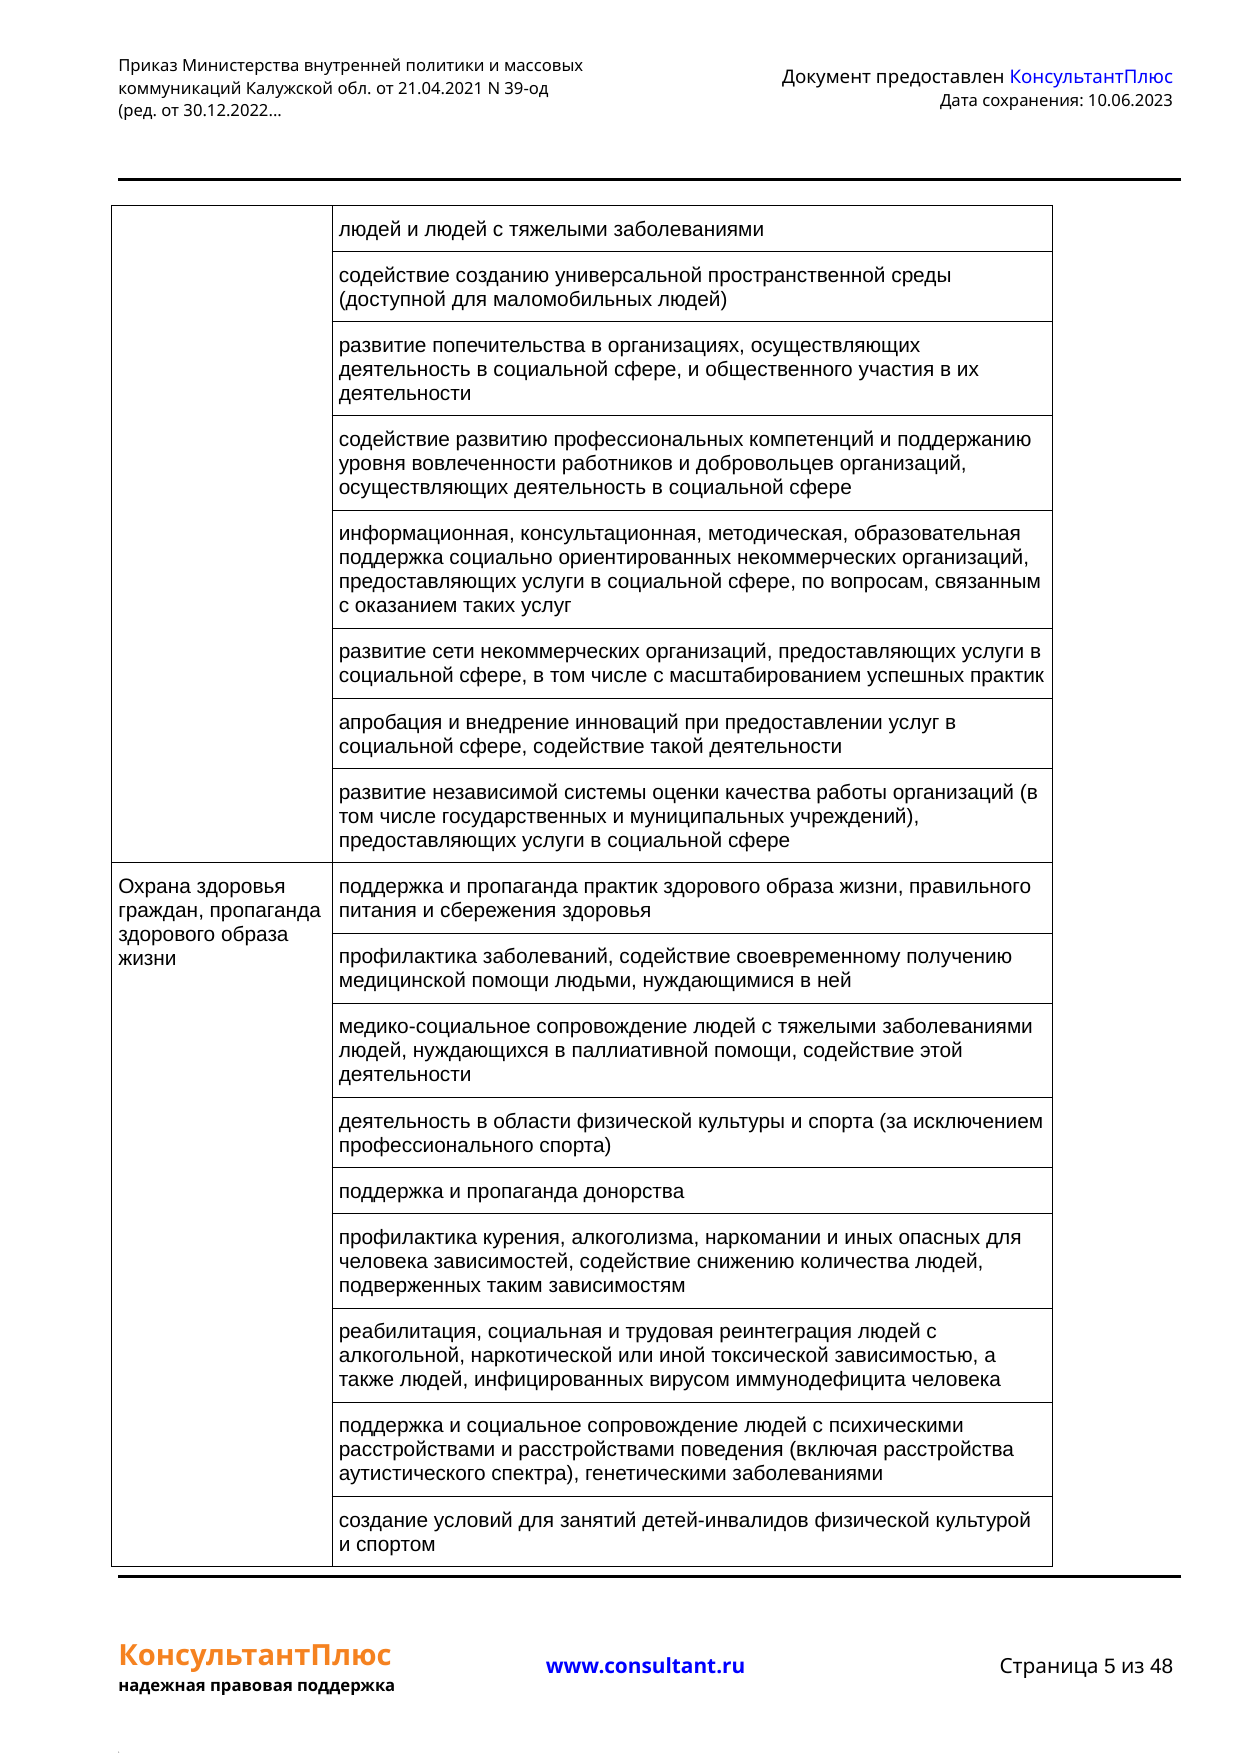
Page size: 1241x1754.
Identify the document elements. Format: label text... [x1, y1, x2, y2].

table_cell содействие развитию профессиональных компетенций и поддержанию уровня вовлеченности работников и добровольцев организаций, осуществляющих деятельность в социальной сфере [333, 416, 1052, 509]
table_cell профилактика курения, алкоголизма, наркомании и иных опасных для человека зависимостей, содействие снижению количества людей, подверженных таким зависимостям [333, 1214, 1052, 1307]
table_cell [333, 206, 1052, 251]
table_cell содействие созданию универсальной пространственной среды (доступной для маломобильных людей) [333, 252, 1052, 321]
table_cell профилактика заболеваний, содействие своевременному получению медицинской помощи людьми, нуждающимися в ней [333, 934, 1052, 1003]
table_cell медико-социальное сопровождение людей с тяжелыми заболеваниями людей, нуждающихся в паллиативной помощи, содействие этой деятельности [333, 1004, 1052, 1097]
table_cell информационная, консультационная, методическая, образовательная поддержка социально ориентированных некоммерческих организаций, предоставляющих услуги в социальной сфере, по вопросам, связанным с оказанием таких услуг [333, 511, 1052, 628]
table_cell развитие попечительства в организациях, осуществляющих деятельность в социальной сфере, и общественного участия в их деятельности [333, 322, 1052, 415]
table_cell поддержка и пропаганда донорства [333, 1168, 1052, 1213]
table_cell апробация и внедрение инноваций при предоставлении услуг в социальной сфере, содействие такой деятельности [333, 699, 1052, 768]
table_cell поддержка и пропаганда практик здорового образа жизни, правильного питания и сбережения здоровья [333, 863, 1052, 932]
table_cell Охрана здоровья граждан, пропаганда здорового образа жизни [112, 863, 332, 1566]
table_cell развитие сети некоммерческих организаций, предоставляющих услуги в социальной сфере, в том числе с масштабированием успешных практик [333, 629, 1052, 698]
table_cell поддержка и социальное сопровождение людей с психическими расстройствами и расстройствами поведения (включая расстройства аутистического спектра), генетическими заболеваниями [333, 1403, 1052, 1496]
table_cell реабилитация, социальная и трудовая реинтеграция людей с алкогольной, наркотической или иной токсической зависимостью, а также людей, инфицированных вирусом иммунодефицита человека [333, 1309, 1052, 1402]
table_cell создание условий для занятий детей-инвалидов физической культурой и спортом [333, 1497, 1052, 1566]
table_cell развитие независимой системы оценки качества работы организаций (в том числе государственных и муниципальных учреждений), предоставляющих услуги в социальной сфере [333, 769, 1052, 862]
table_cell деятельность в области физической культуры и спорта (за исключением профессионального спорта) [333, 1098, 1052, 1167]
